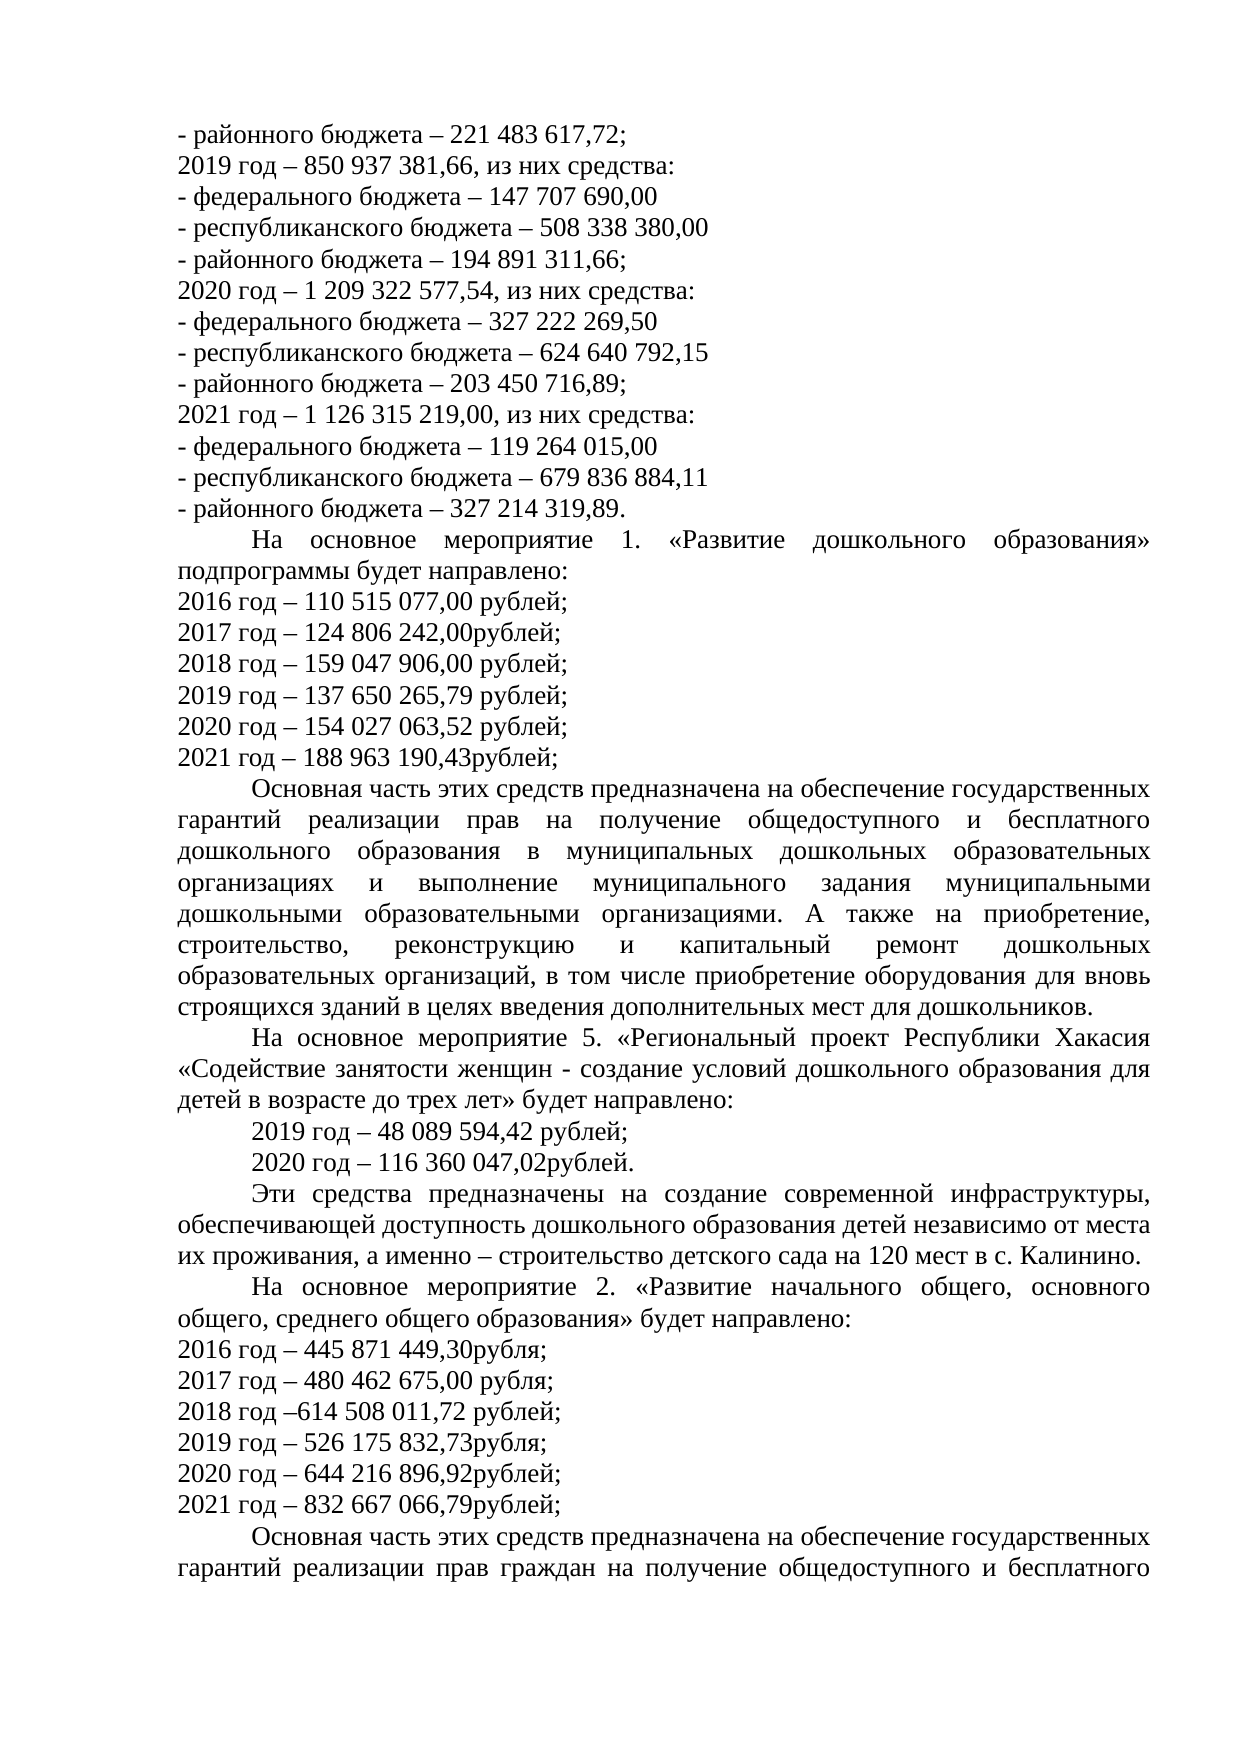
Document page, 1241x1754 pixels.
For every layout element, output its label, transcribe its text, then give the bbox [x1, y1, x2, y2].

text 2019 год – 48 089 594,42 рублей; [177, 1115, 1152, 1146]
subtitle 2021 год – 188 963 190,43рублей; [177, 741, 1152, 772]
text 2020 год – 644 216 896,92рублей; [177, 1457, 1152, 1488]
text - районного бюджета – 221 483 617,72; [177, 118, 1152, 149]
text Эти средства предназначены на создание современной инфраструктуры, обеспечивающей доступность дошкольного образования детей независимо от места их проживания, а именно – строительство детского сада на 120 мест в с. Калинино. [177, 1177, 1152, 1271]
text 2020 год – 1 209 322 577,54, из них средства: [177, 274, 1152, 305]
text - республиканского бюджета – 624 640 792,15 [177, 336, 1152, 367]
text - федерального бюджета – 119 264 015,00 [177, 429, 1152, 461]
text 2020 год – 154 027 063,52 рублей; [177, 710, 1152, 741]
text - республиканского бюджета – 679 836 884,11 [177, 461, 1152, 492]
text 2016 год – 110 515 077,00 рублей; [177, 585, 1152, 616]
text 2016 год – 445 871 449,30рубля; [177, 1333, 1152, 1364]
text - федерального бюджета – 327 222 269,50 [177, 305, 1152, 336]
text 2018 год –614 508 011,72 рублей; [177, 1395, 1152, 1426]
text - районного бюджета – 203 450 716,89; [177, 367, 1152, 398]
text На основное мероприятие 5. «Региональный проект Республики Хакасия «Содействие занятости женщин - создание условий дошкольного образования для детей в возрасте до трех лет» будет направлено: [177, 1021, 1152, 1115]
text На основное мероприятие 1. «Развитие дошкольного образования» подпрограммы будет направлено: [177, 523, 1152, 585]
text 2019 год – 526 175 832,73рубля; [177, 1426, 1152, 1457]
text 2021 год – 832 667 066,79рублей; [177, 1488, 1152, 1520]
text - федерального бюджета – 147 707 690,00 [177, 180, 1152, 212]
text 2019 год – 850 937 381,66, из них средства: [177, 149, 1152, 180]
text 2021 год – 1 126 315 219,00, из них средства: [177, 398, 1152, 429]
text 2017 год – 480 462 675,00 рубля; [177, 1364, 1152, 1395]
text 2018 год – 159 047 906,00 рублей; [177, 648, 1152, 679]
text - республиканского бюджета – 508 338 380,00 [177, 212, 1152, 243]
text 2019 год – 137 650 265,79 рублей; [177, 679, 1152, 710]
text - районного бюджета – 327 214 319,89. [177, 492, 1152, 523]
text Основная часть этих средств предназначена на обеспечение государственных гарантий реализации прав на получение общедоступного и бесплатного дошкольного образования в муниципальных дошкольных образовательных организациях и выполнение муниципального задания муниципальными дошкольными образовательными организациями. А также на приобретение, строительство, реконструкцию и капитальный ремонт дошкольных образовательных организаций, в том числе приобретение оборудования для вновь строящихся зданий в целях введения дополнительных мест для дошкольников. [177, 772, 1152, 1021]
text - районного бюджета – 194 891 311,66; [177, 243, 1152, 274]
text 2017 год – 124 806 242,00рублей; [177, 616, 1152, 648]
text 2020 год – 116 360 047,02рублей. [177, 1146, 1152, 1177]
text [177, 1520, 1152, 1582]
text На основное мероприятие 2. «Развитие начального общего, основного общего, среднего общего образования» будет направлено: [177, 1271, 1152, 1333]
